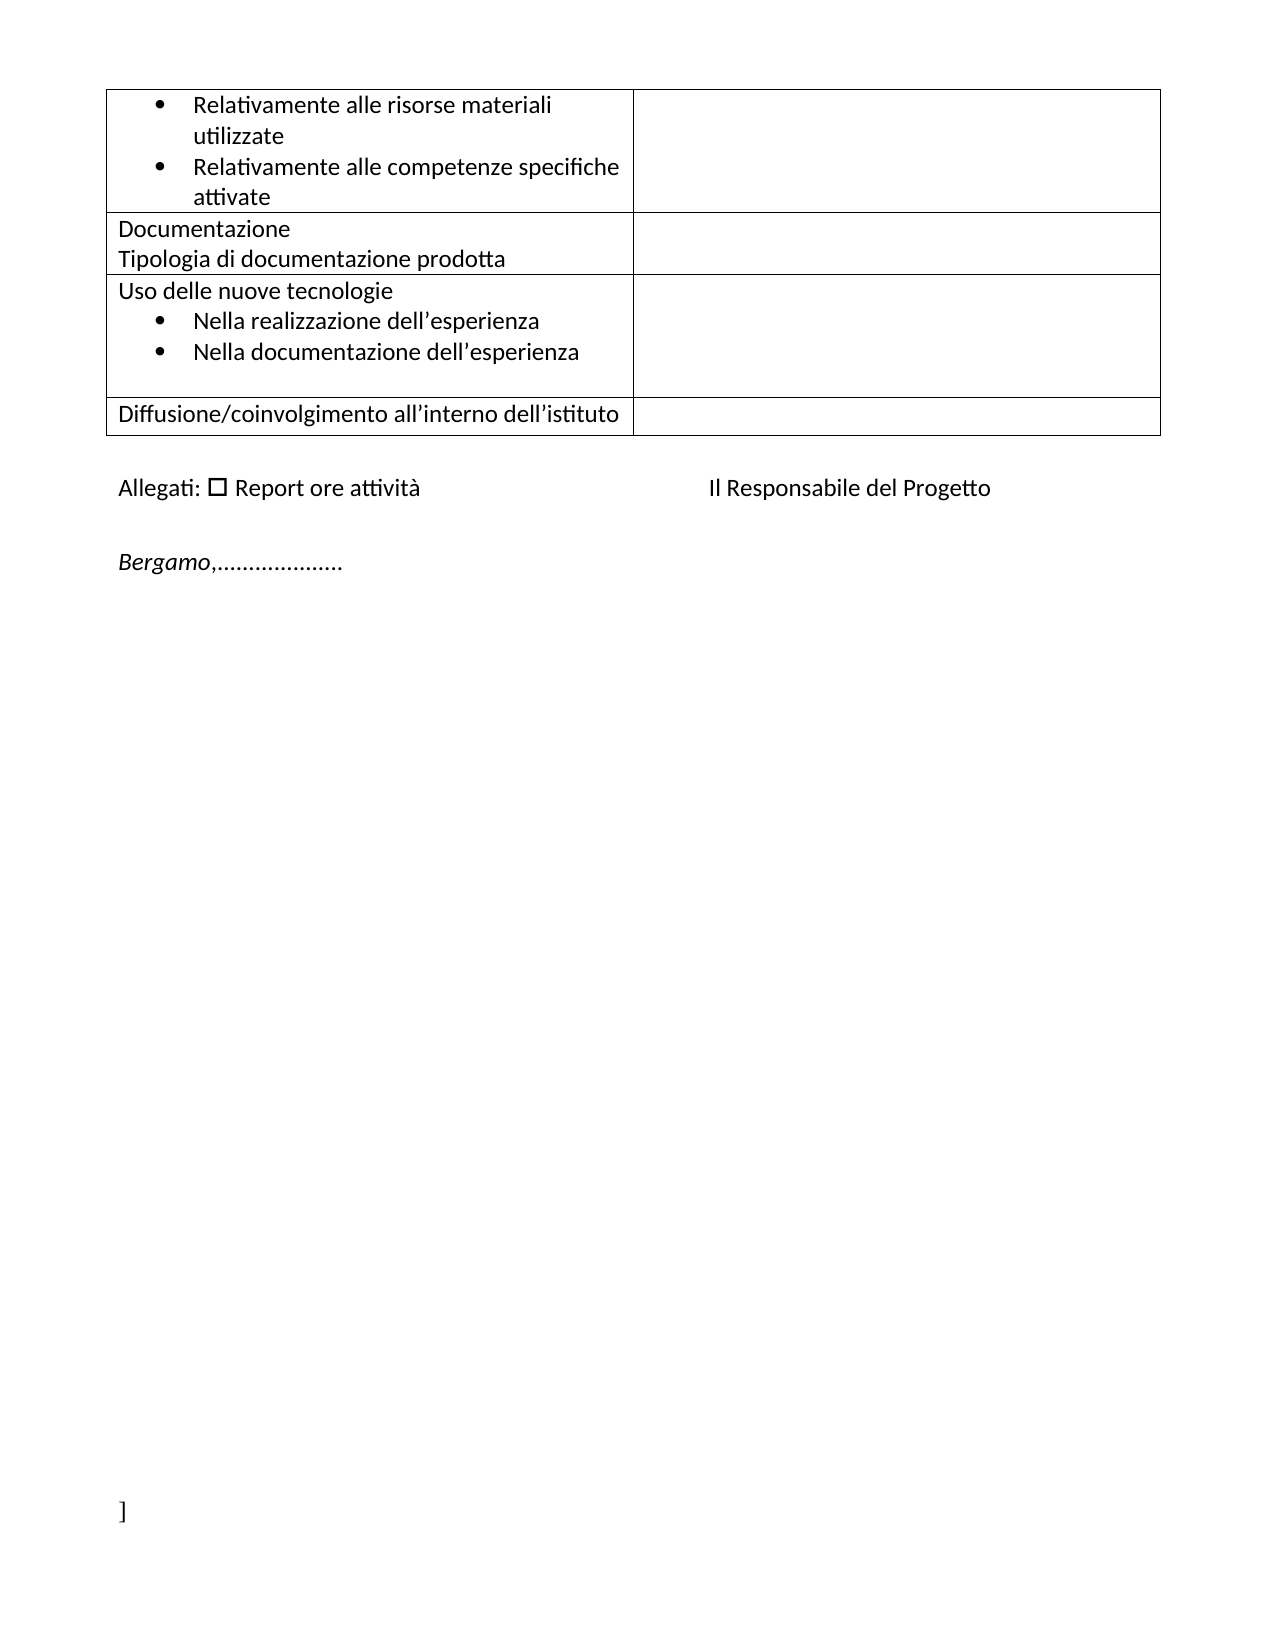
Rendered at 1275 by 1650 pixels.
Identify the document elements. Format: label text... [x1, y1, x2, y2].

table_cell [634, 213, 1160, 274]
table_cell Diffusione/coinvolgimento all’interno dell’istituto [107, 398, 633, 435]
table_cell Documentazione Tipologia di documentazione prodotta [107, 213, 633, 274]
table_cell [107, 90, 633, 212]
text Allegati: Report ore attività Il Responsabile del Progetto [118, 473, 1157, 503]
table_cell Uso delle nuove tecnologie Nella realizzazione dell’esperienza Nella documentazione dell’esperienza [107, 275, 633, 397]
text Bergamo,.................... [118, 546, 1157, 577]
table_cell [634, 90, 1160, 212]
table_cell [634, 398, 1160, 435]
table_cell [634, 275, 1160, 397]
